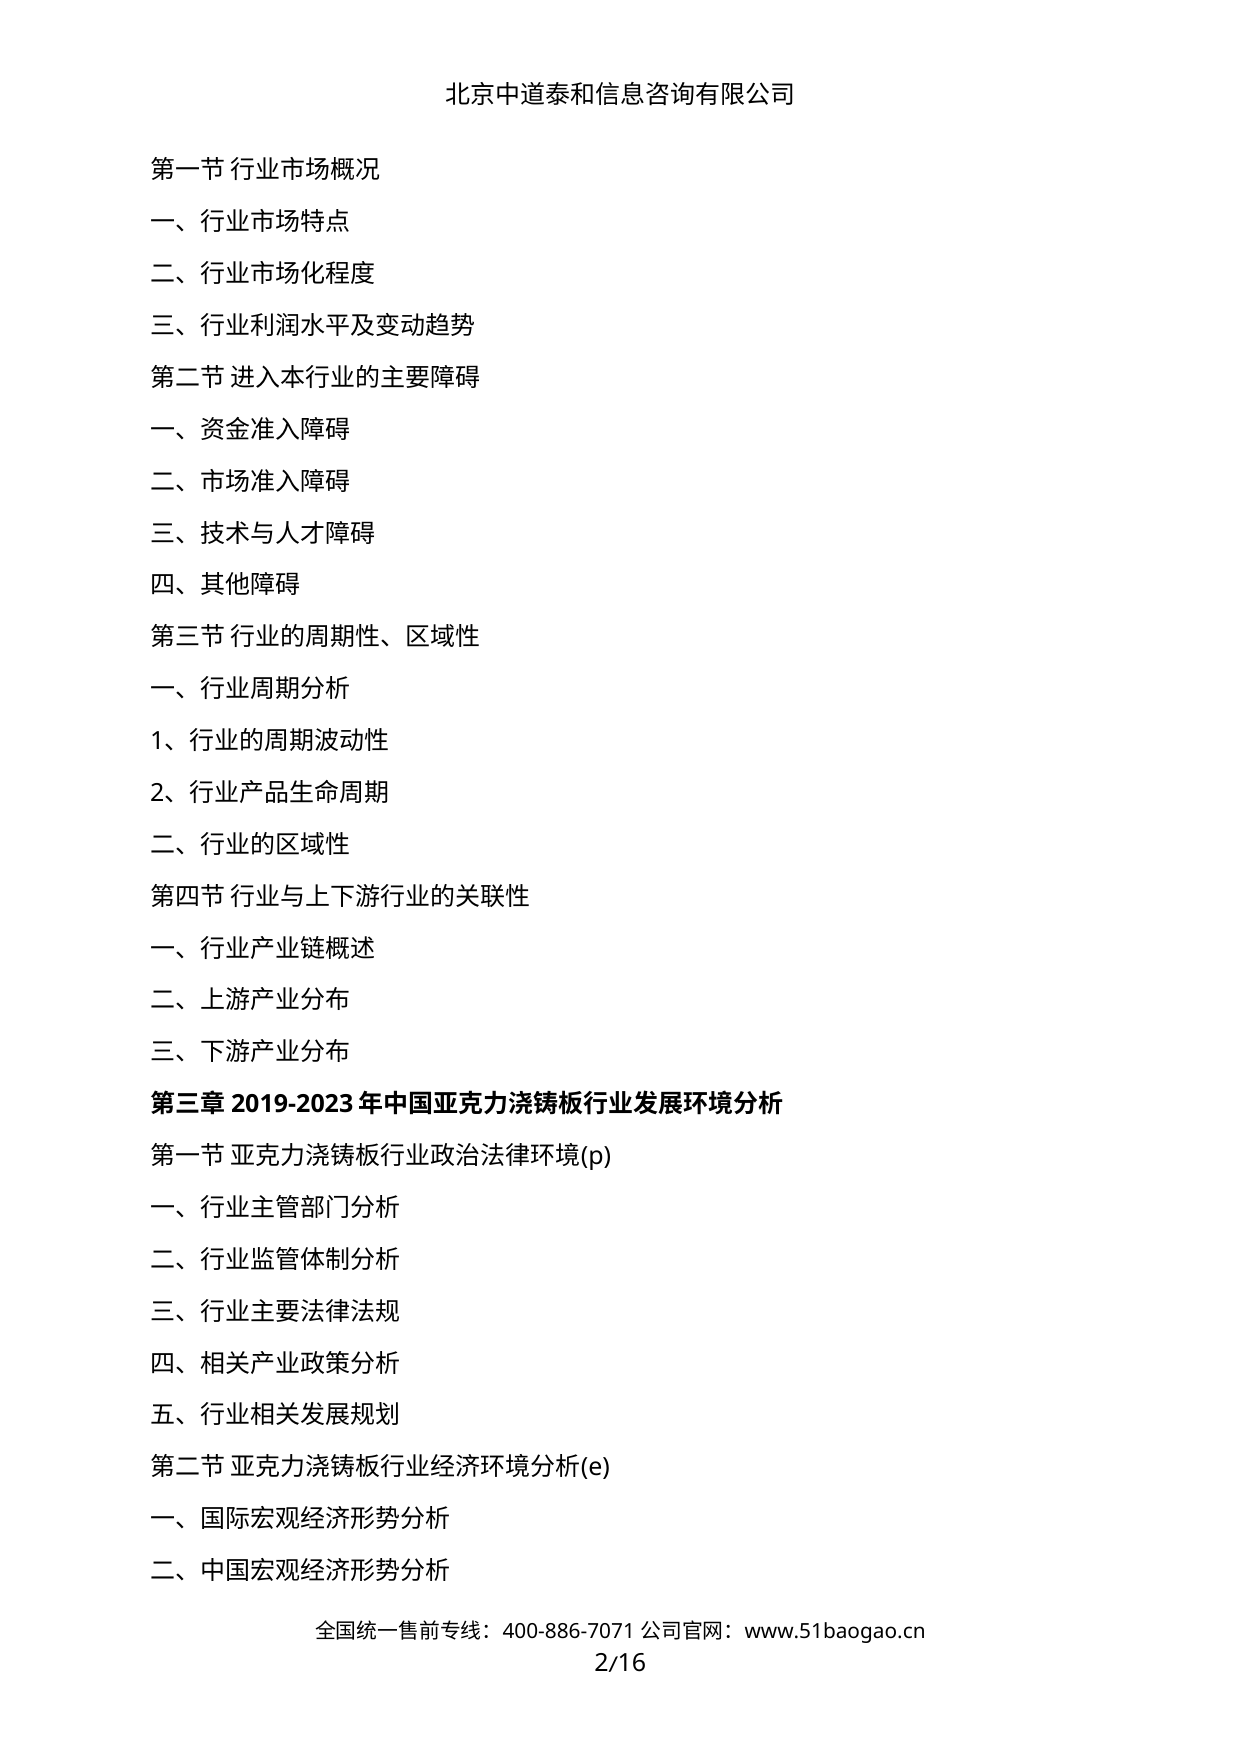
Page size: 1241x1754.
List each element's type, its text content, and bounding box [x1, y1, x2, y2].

text 1、行业的周期波动性 [150, 721, 1090, 757]
text 三、技术与人才障碍 [150, 513, 1090, 549]
text 第一节 行业市场概况 [150, 150, 1090, 186]
text 三、下游产业分布 [150, 1032, 1090, 1068]
text 第三节 行业的周期性、区域性 [150, 617, 1090, 653]
text 一、国际宏观经济形势分析 [150, 1499, 1090, 1535]
text 二、市场准入障碍 [150, 461, 1090, 497]
text 一、行业市场特点 [150, 202, 1090, 238]
text 第二节 亚克力浇铸板行业经济环境分析(e) [150, 1447, 1090, 1483]
text 一、行业主管部门分析 [150, 1187, 1090, 1224]
text 一、资金准入障碍 [150, 409, 1090, 446]
text 第四节 行业与上下游行业的关联性 [150, 876, 1090, 912]
text 四、其他障碍 [150, 565, 1090, 601]
text 二、行业市场化程度 [150, 254, 1090, 290]
text 二、行业的区域性 [150, 824, 1090, 861]
text 三、行业主要法律法规 [150, 1291, 1090, 1327]
text 第三章 2019-2023年中国亚克力浇铸板行业发展环境分析 [150, 1084, 1090, 1120]
text 二、行业监管体制分析 [150, 1239, 1090, 1276]
text 三、行业利润水平及变动趋势 [150, 306, 1090, 342]
text 一、行业周期分析 [150, 669, 1090, 705]
text 二、中国宏观经济形势分析 [150, 1551, 1090, 1587]
text 二、上游产业分布 [150, 980, 1090, 1016]
text 五、行业相关发展规划 [150, 1395, 1090, 1431]
text 第一节 亚克力浇铸板行业政治法律环境(p) [150, 1136, 1090, 1172]
text 四、相关产业政策分析 [150, 1343, 1090, 1379]
text 2、行业产品生命周期 [150, 772, 1090, 809]
text 第二节 进入本行业的主要障碍 [150, 357, 1090, 394]
text 一、行业产业链概述 [150, 928, 1090, 964]
